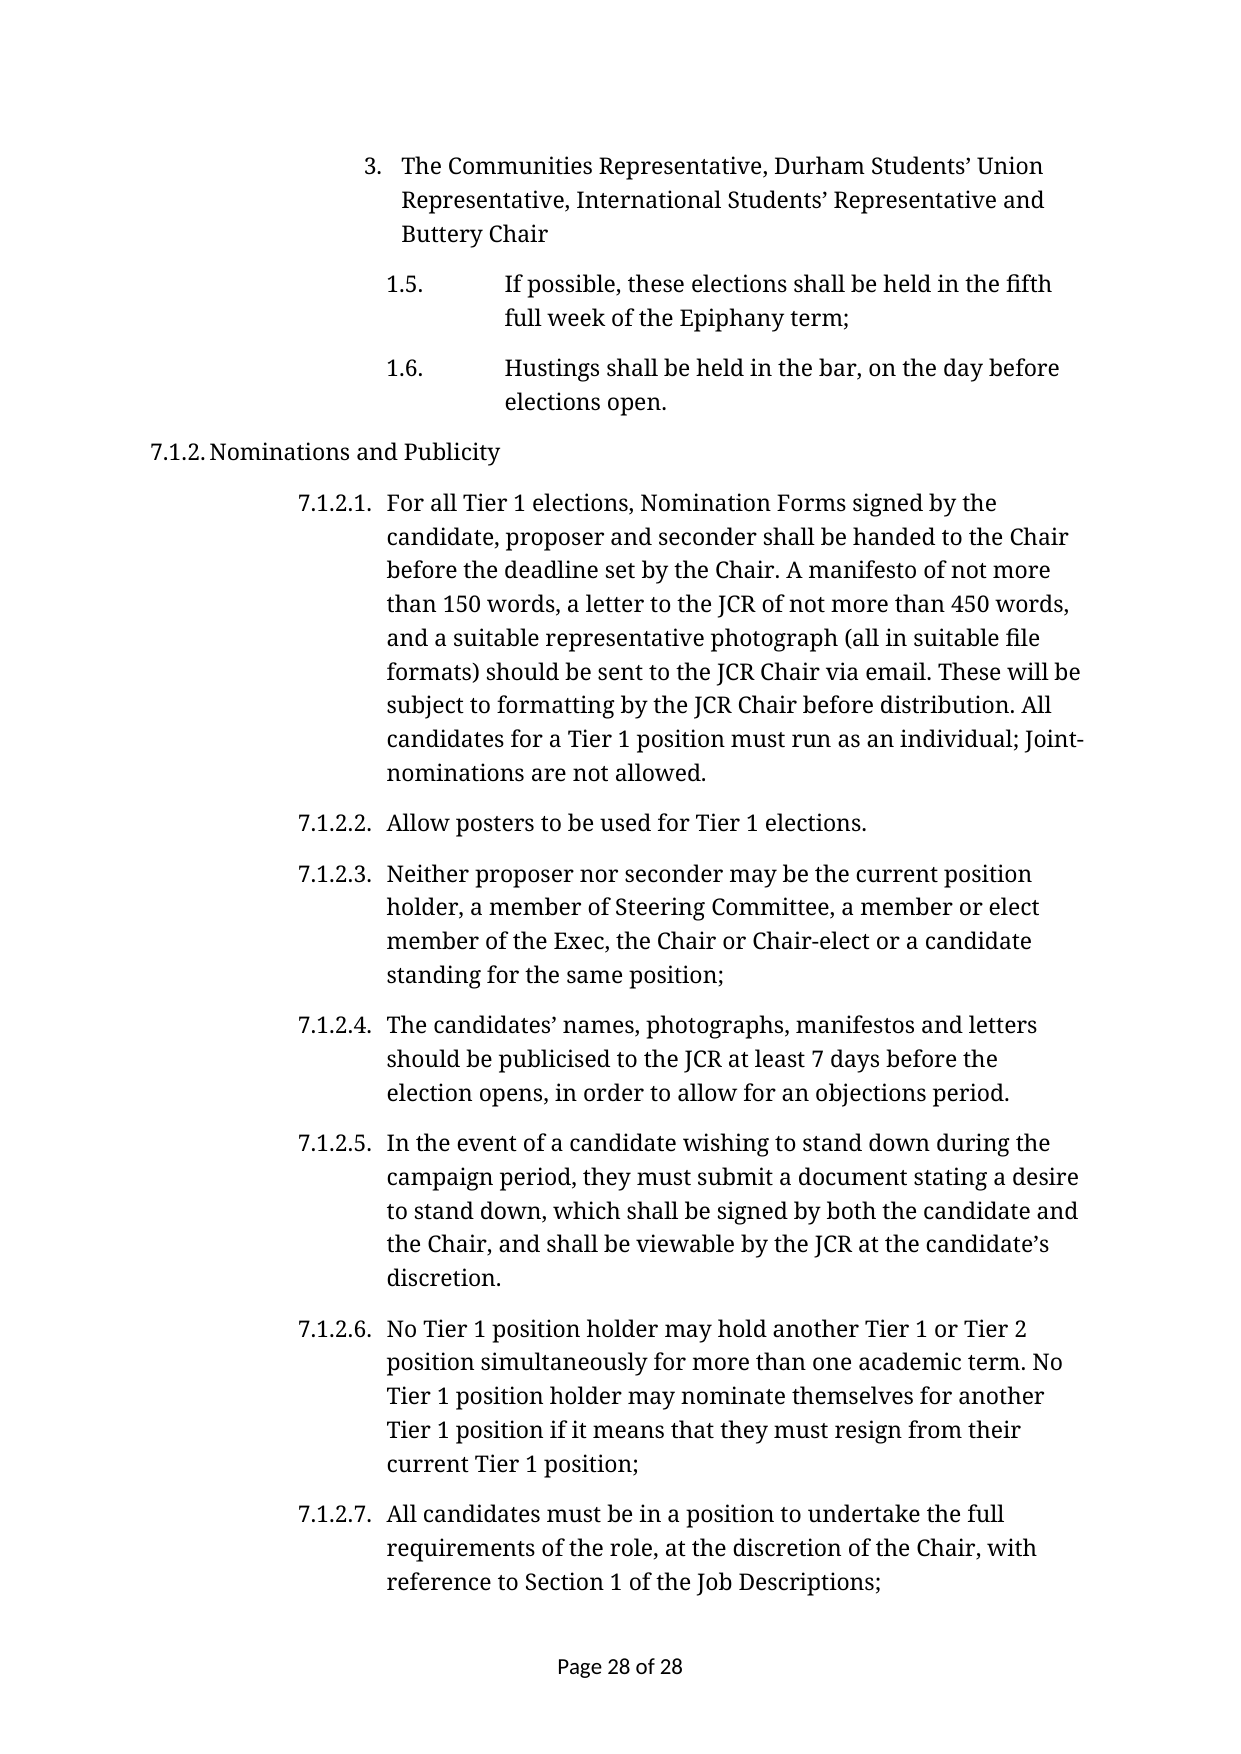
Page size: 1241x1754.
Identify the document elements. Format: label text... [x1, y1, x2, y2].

list No Tier 1 position holder may hold another Tier 1 or Tier 2 position simultaneously for more than one academic term. No Tier 1 position holder may nominate themselves for another Tier 1 position if it means that they must resign from their current Tier 1 position; [298, 1312, 1090, 1479]
list Nominations and Publicity [150, 436, 1090, 467]
list In the event of a candidate wishing to stand down during the campaign period, they must submit a document stating a desire to stand down, which shall be signed by both the candidate and the Chair, and shall be viewable by the JCR at the candidate’s discretion. [298, 1127, 1090, 1293]
list The candidates’ names, photographs, manifestos and letters should be publicised to the JCR at least 7 days before the election opens, in order to allow for an objections period. [298, 1009, 1090, 1108]
list Hustings shall be held in the bar, on the day before elections open. [386, 352, 1090, 417]
list The Communities Representative, Durham Students’ Union Representative, International Students’ Representative and Buttery Chair [363, 150, 1090, 249]
list For all Tier 1 elections, Nomination Forms signed by the candidate, proposer and seconder shall be handed to the Chair before the deadline set by the Chair. A manifesto of not more than 150 words, a letter to the JCR of not more than 450 words, and a suitable representative photograph (all in suitable file formats) should be sent to the JCR Chair via email. These will be subject to formatting by the JCR Chair before distribution. All candidates for a Tier 1 position must run as an individual; Joint-nominations are not allowed. [298, 487, 1090, 788]
list Allow posters to be used for Tier 1 elections. [298, 807, 1090, 838]
list Neither proposer nor seconder may be the current position holder, a member of Steering Committee, a member or elect member of the Exec, the Chair or Chair-elect or a candidate standing for the same position; [298, 857, 1090, 990]
list If possible, these elections shall be held in the fifth full week of the Epiphany term; [386, 268, 1090, 333]
list All candidates must be in a position to undertake the full requirements of the role, at the discretion of the Chair, with reference to Section 1 of the Job Descriptions; [298, 1498, 1090, 1597]
